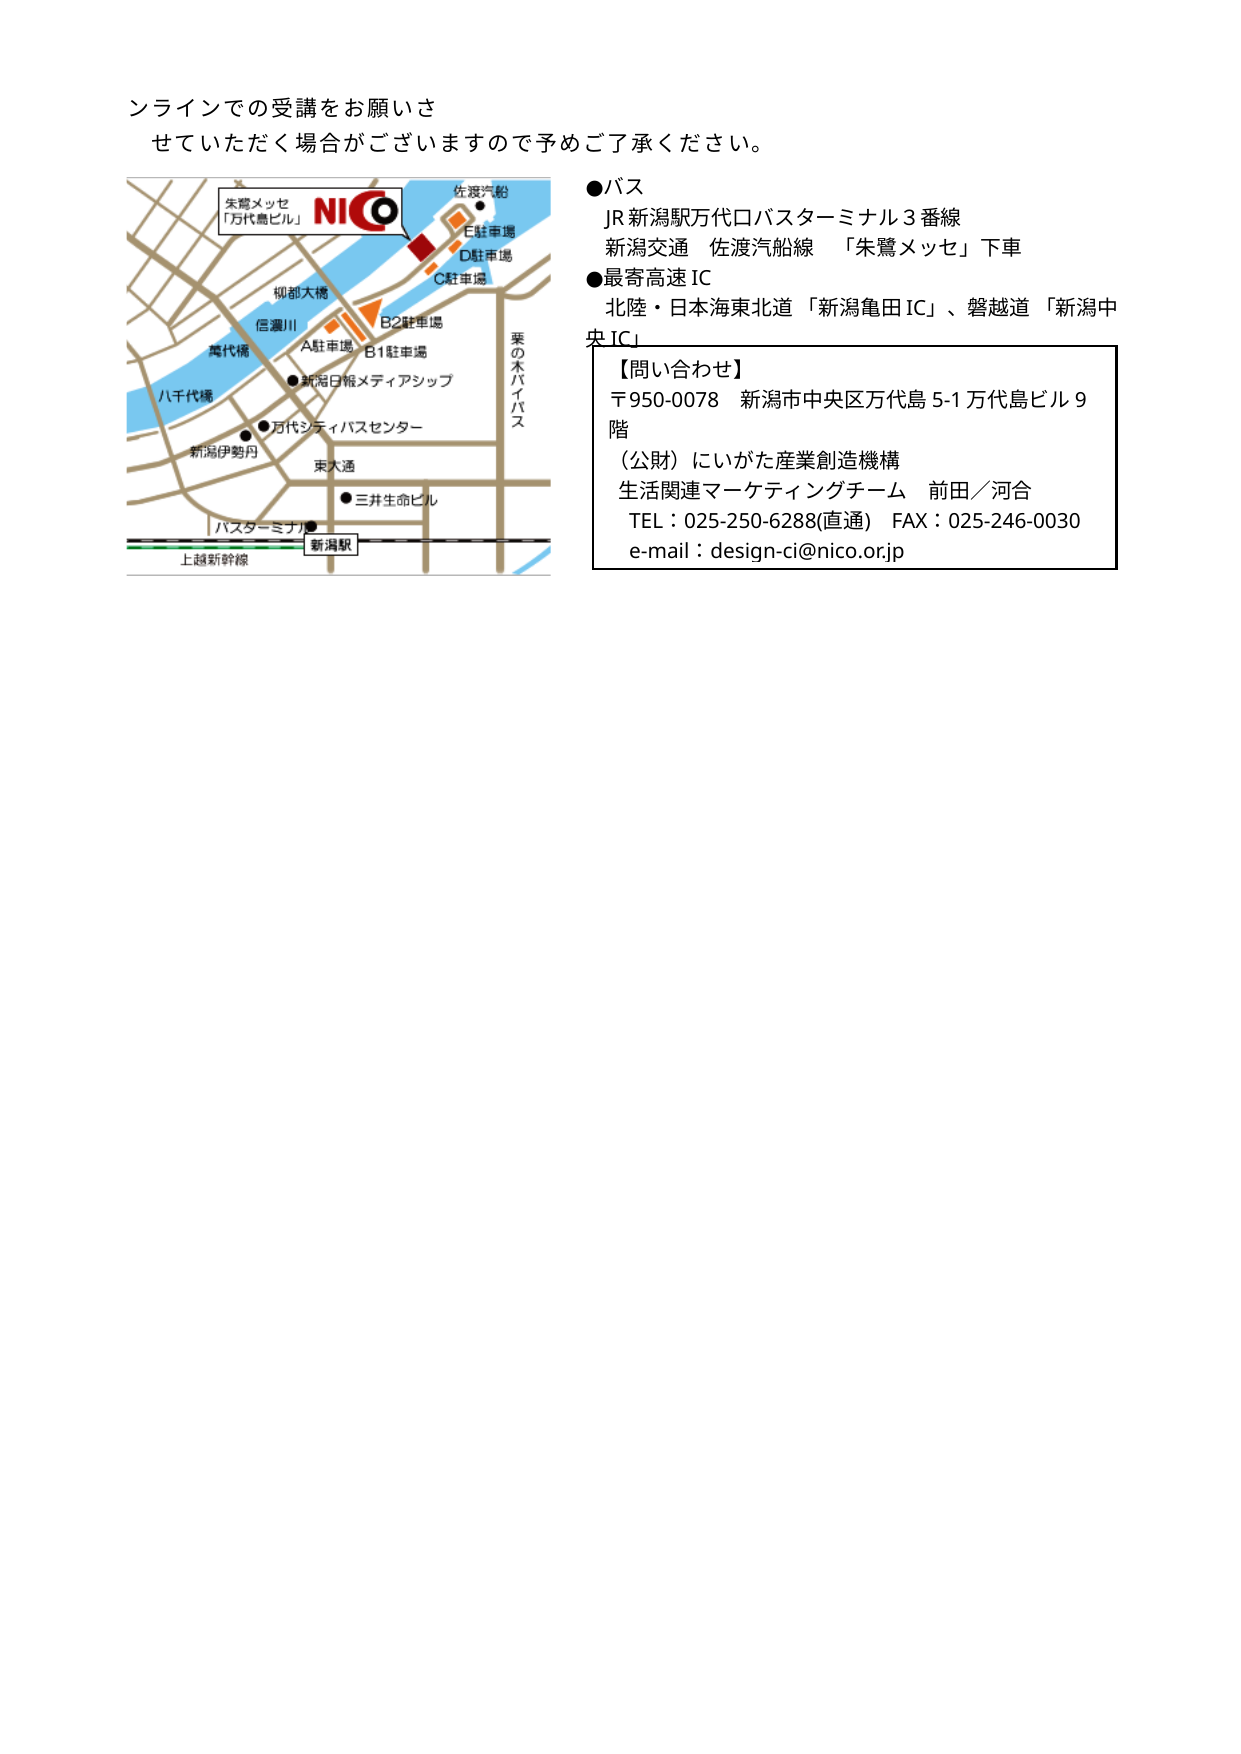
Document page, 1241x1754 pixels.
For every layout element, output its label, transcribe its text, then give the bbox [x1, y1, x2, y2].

text せていただく場合がございますので予めご了承ください。 [124, 124, 1074, 159]
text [103, 89, 1074, 124]
picture [126, 177, 551, 576]
